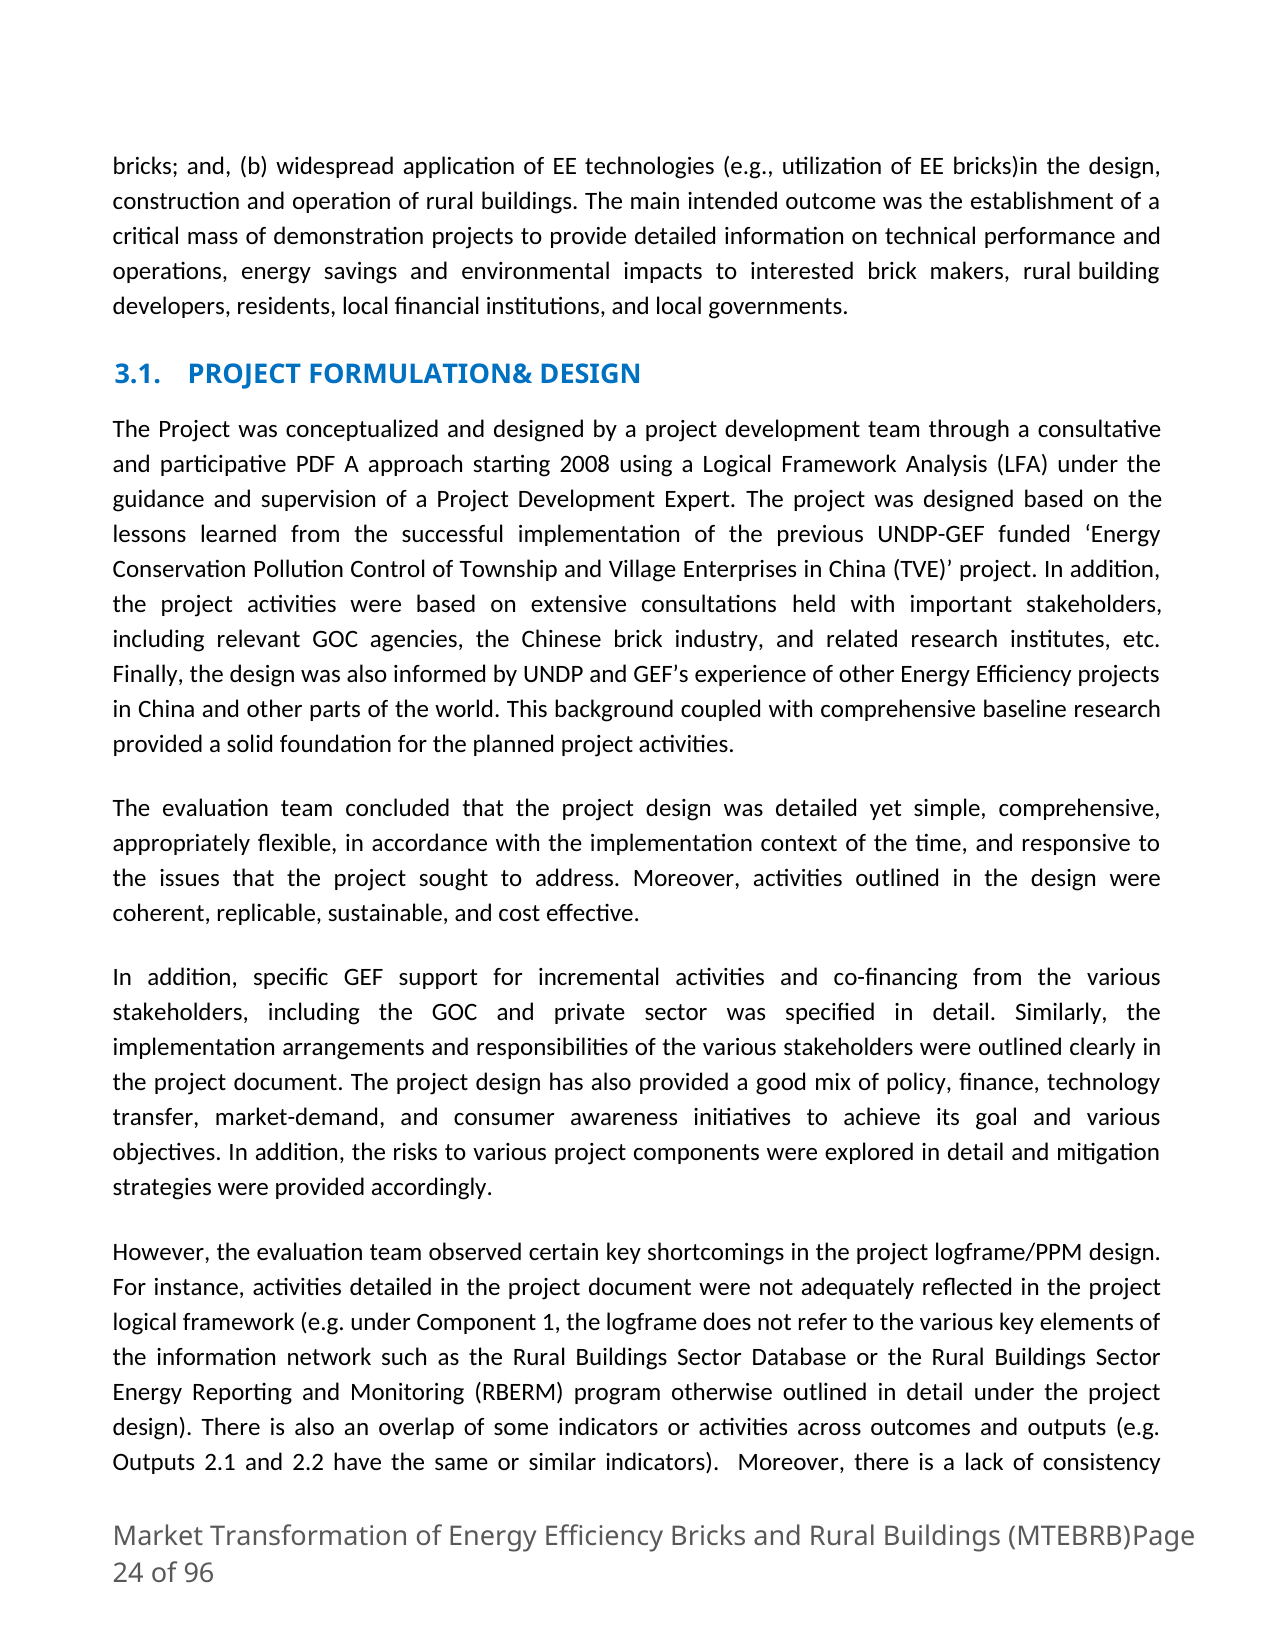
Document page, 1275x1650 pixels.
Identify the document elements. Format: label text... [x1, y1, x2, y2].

text The Project was conceptualized and designed by a project development team through a consultative and participative PDF A approach starting 2008 using a Logical Framework Analysis (LFA) under the guidance and supervision of a Project Development Expert. The project was designed based on the lessons learned from the successful implementation of the previous UNDP-GEF funded ‘Energy Conservation Pollution Control of Township and Village Enterprises in China (TVE)’ project. In addition, the project activities were based on extensive consultations held with important stakeholders, including relevant GOC agencies, the Chinese brick industry, and related research institutes, etc. Finally, the design was also informed by UNDP and GEF’s experience of other Energy Efficiency projects in China and other parts of the world. This background coupled with comprehensive baseline research provided a solid foundation for the planned project activities. [112, 413, 1162, 759]
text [112, 150, 1162, 321]
subtitle PROJECT FORMULATION& DESIGN [114, 354, 1162, 391]
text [112, 1236, 1162, 1476]
text In addition, specific GEF support for incremental activities and co-financing from the various stakeholders, including the GOC and private sector was specified in detail. Similarly, the implementation arrangements and responsibilities of the various stakeholders were outlined clearly in the project document. The project design has also provided a good mix of policy, finance, technology transfer, market-demand, and consumer awareness initiatives to achieve its goal and various objectives. In addition, the risks to various project components were explored in detail and mitigation strategies were provided accordingly. [112, 962, 1162, 1202]
text The evaluation team concluded that the project design was detailed yet simple, comprehensive, appropriately flexible, in accordance with the implementation context of the time, and responsive to the issues that the project sought to address. Moreover, activities outlined in the design were coherent, replicable, sustainable, and cost effective. [112, 792, 1162, 928]
